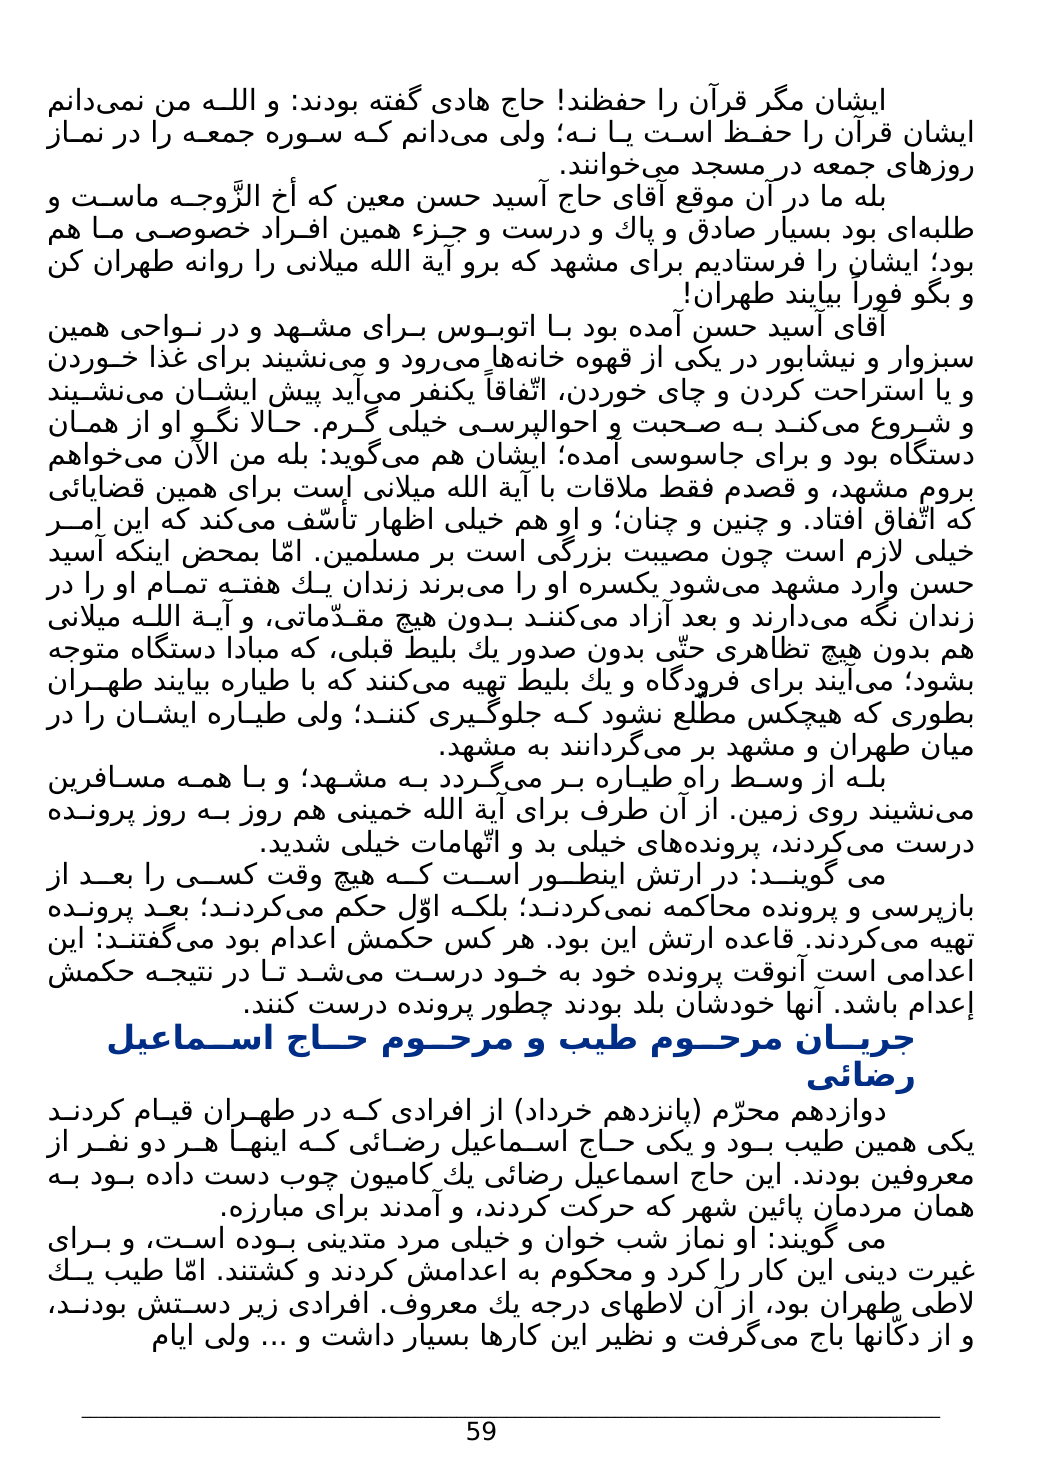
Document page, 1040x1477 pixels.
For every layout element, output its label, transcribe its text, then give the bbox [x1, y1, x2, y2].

text آقاى آسید حسن آمده بود با اتوبوس براى مشهد و در نواحى همین سبزوار و نیشابور در یكى از قهوه خانه‌ها مى‌رود و مى‌نشیند براى غذا خوردن و یا استراحت كردن و چاى خوردن، اتّفاقاً یكنفر مى‌آید پیش ایشان مى‌نشیند و شروع مى‌كند به صحبت و احوالپرسى خیلى گرم. حالا نگو او از همان دستگاه بود و براى جاسوسى آمده؛ ایشان هم مى‌گوید: بله من الآن مى‌خواهم بروم مشهد، و قصدم فقط ملاقات با آیة الله میلانى است براى همین قضایائى كه اتّفاق افتاد. و چنین و چنان؛ و او هم خیلى اظهار تأسّف مى‌كند كه این امر خیلى لازم است چون مصیبت بزرگى است بر مسلمین. امّا بمحض اینكه آسید حسن وارد مشهد مى‌شود یكسره او را مى‌برند زندان یك هفته تمام او را در زندان نگه مى‌دارند و بعد آزاد مى‌كنند بدون هیچ مقدّماتى، و آیة الله میلانى هم بدون هیچ تظاهرى حتّى بدون صدور یك بلیط قبلى، كه مبادا دستگاه متوجه بشود؛ مى‌آیند براى فرودگاه و یك بلیط تهیه مى‌كنند كه با طیاره بیایند طهران بطورى كه هیچكس مطّلع نشود كه جلوگیرى كنند؛ ولى طیاره ایشان را در میان طهران و مشهد بر مى‌گردانند به مشهد. [47, 310, 975, 762]
text بله از وسط راه طیاره بر مى‌گردد به مشهد؛ و با همه مسافرین مى‌نشیند روى زمین. از آن طرف براى آیة الله خمینى هم روز به روز پرونده درست مى‌كردند، پرونده‌هاى خیلى بد و اتّهامات خیلى شدید. [47, 762, 975, 859]
text مى گویند: او نماز شب خوان و خیلى مرد متدینى بوده است، و براى غیرت دینى این كار را كرد و محكوم به اعدامش كردند و كشتند. امّا طیب یك لاطى طهران بود، از آن لاطهاى درجه یك معروف. افرادى زیر دستش بودند، و از دكّانها باج مى‌گرفت و نظیر این كارها بسیار داشت و ... ولى ایام‌ [47, 1223, 975, 1352]
text ایشان مگر قرآن را حفظند! حاج هادى گفته بودند: و الله من نمى‌دانم ایشان قرآن را حفظ است یا نه؛ ولى مى‌دانم كه سوره جمعه را در نماز روزهاى جمعه در مسجد مى‌خوانند. [47, 84, 975, 181]
text بله ما در آن موقع آقاى حاج آسید حسن معین كه أخ الزَّوجه ماست و طلبه‌اى بود بسیار صادق و پاك و درست و جزء همین افراد خصوصى ما هم بود؛ ایشان را فرستادیم براى مشهد كه برو آیة الله میلانى را روانه طهران كن و بگو فوراً بیایند طهران! [47, 181, 975, 310]
subtitle جریان مرحوم طیب و مرحوم حاج اسماعیل رضائى‌ [106, 1020, 916, 1094]
text دوازدهم محرّم (پانزدهم خرداد) از افرادى كه در طهران قیام كردند یكى همین طیب بود و یكى حاج اسماعیل رضائى كه اینها هر دو نفر از معروفین بودند. این حاج اسماعیل رضائى یك كامیون چوب دست داده بود به همان مردمان پائین شهر كه حركت كردند، و آمدند براى مبارزه. [47, 1094, 975, 1223]
text مى گویند: در ارتش اینطور است كه هیچ وقت كسى را بعد از بازپرسى و پرونده محاكمه نمى‌كردند؛ بلكه اوّل حكم مى‌كردند؛ بعد پرونده تهیه مى‌كردند. قاعده ارتش این بود. هر كس حكمش اعدام بود مى‌گفتند: این اعدامى است آنوقت پرونده خود به خود درست مى‌شد تا در نتیجه حكمش إعدام باشد. آنها خودشان بلد بودند چطور پرونده درست كنند. [47, 859, 975, 1020]
